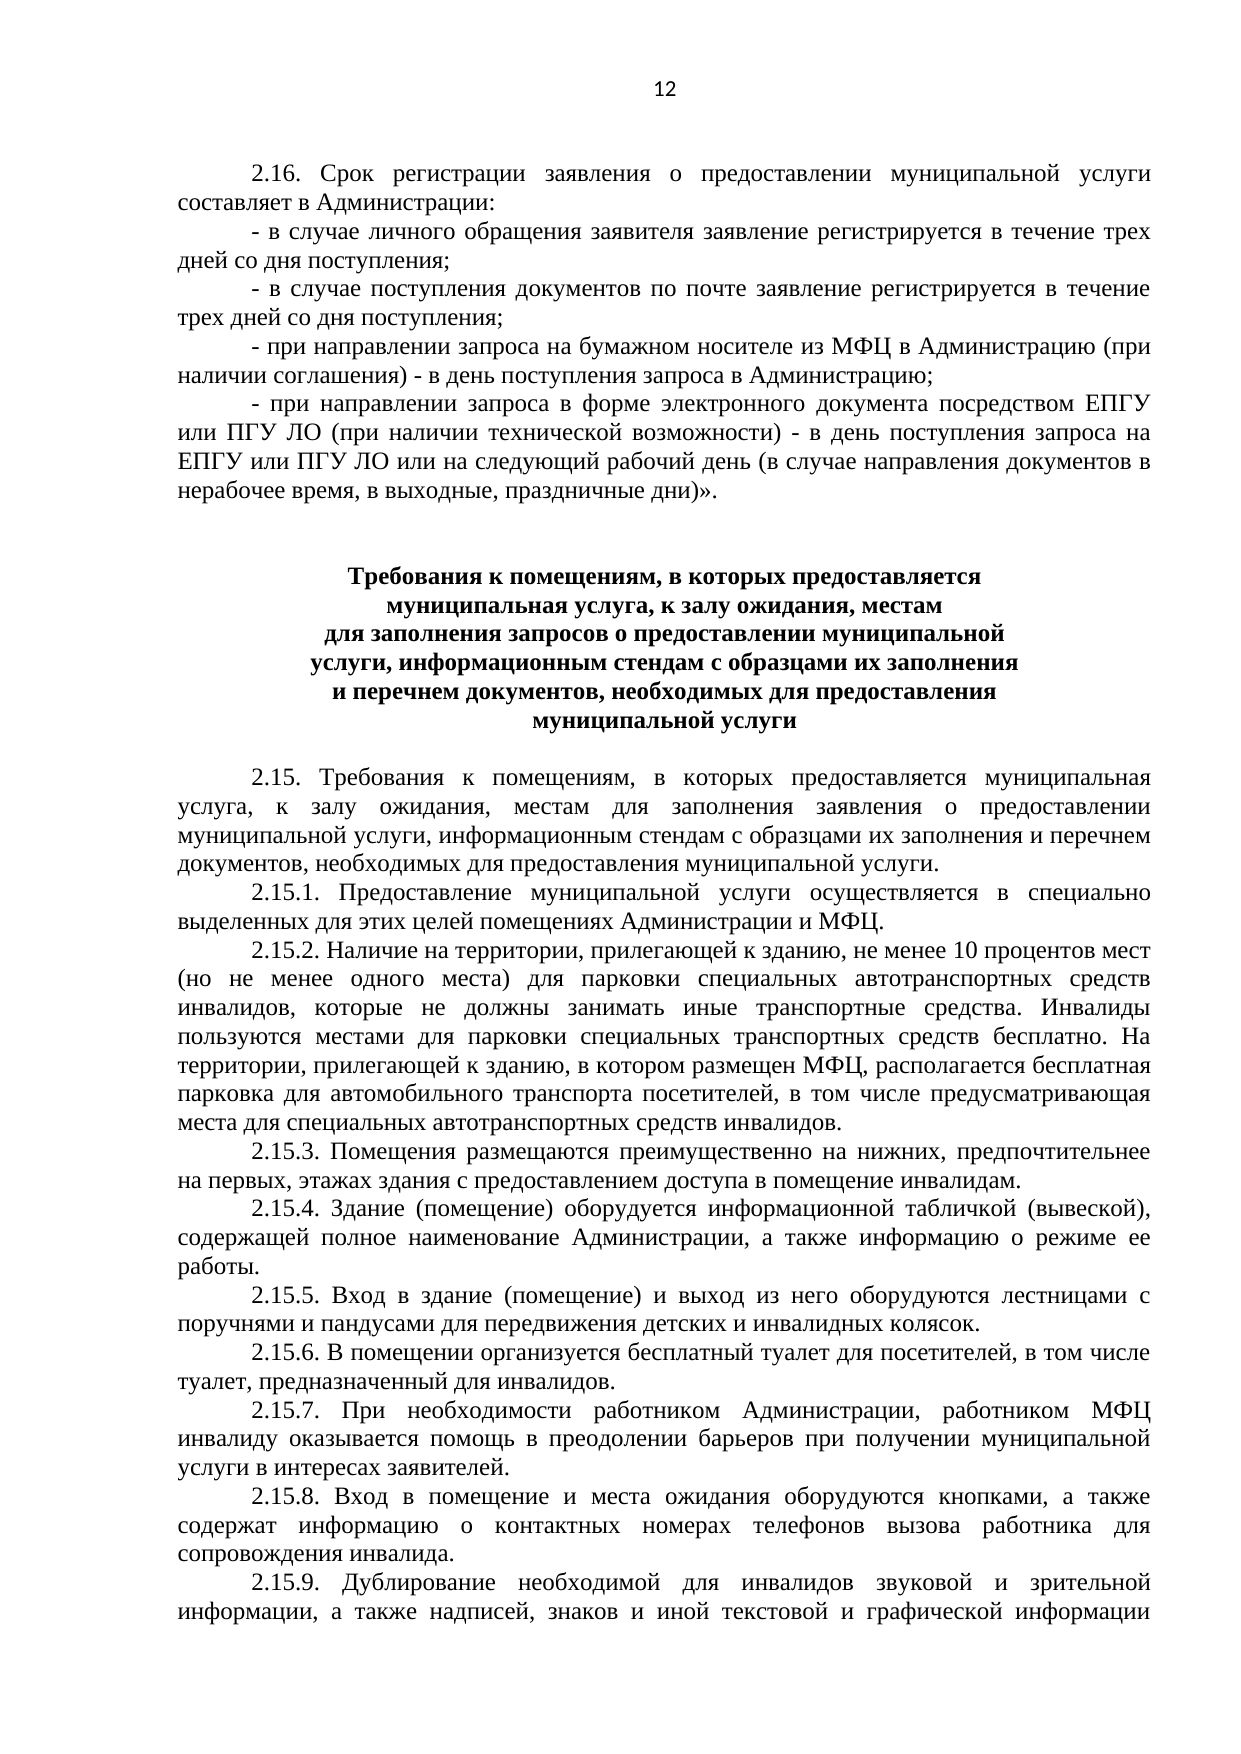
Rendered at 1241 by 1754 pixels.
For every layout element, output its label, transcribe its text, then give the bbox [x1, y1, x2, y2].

text 2.15.6. В помещении организуется бесплатный туалет для посетителей, в том числе туалет, предназначенный для инвалидов. [177, 1337, 1152, 1395]
text 2.15.3. Помещения размещаются преимущественно на нижних, предпочтительнее на первых, этажах здания с предоставлением доступа в помещение инвалидам. [177, 1136, 1152, 1193]
text муниципальной услуги [177, 705, 1152, 733]
text - при направлении запроса в форме электронного документа посредством ЕПГУ или ПГУ ЛО (при наличии технической возможности) - в день поступления запроса на ЕПГУ или ПГУ ЛО или на следующий рабочий день (в случае направления документов в нерабочее время, в выходные, праздничные дни)». [177, 388, 1152, 503]
text услуги, информационным стендам с образцами их заполнения [177, 647, 1152, 676]
text - в случае личного обращения заявителя заявление регистрируется в течение трех дней со дня поступления; [177, 216, 1152, 273]
text и перечнем документов, необходимых для предоставления [177, 676, 1152, 705]
text для заполнения запросов о предоставлении муниципальной [177, 618, 1152, 647]
text 2.15.7. При необходимости работником Администрации, работником МФЦ инвалиду оказывается помощь в преодолении барьеров при получении муниципальной услуги в интересах заявителей. [177, 1395, 1152, 1481]
text 2.15.1. Предоставление муниципальной услуги осуществляется в специально выделенных для этих целей помещениях Администрации и МФЦ. [177, 877, 1152, 935]
text - в случае поступления документов по почте заявление регистрируется в течение трех дней со дня поступления; [177, 273, 1152, 331]
text муниципальная услуга, к залу ожидания, местам [177, 590, 1152, 618]
text 2.15.4. Здание (помещение) оборудуется информационной табличкой (вывеской), содержащей полное наименование Администрации, а также информацию о режиме ее работы. [177, 1193, 1152, 1280]
text 2.15.2. Наличие на территории, прилегающей к зданию, не менее 10 процентов мест (но не менее одного места) для парковки специальных автотранспортных средств инвалидов, которые не должны занимать иные транспортные средства. Инвалиды пользуются местами для парковки специальных транспортных средств бесплатно. На территории, прилегающей к зданию, в котором размещен МФЦ, располагается бесплатная парковка для автомобильного транспорта посетителей, в том числе предусматривающая места для специальных автотранспортных средств инвалидов. [177, 935, 1152, 1136]
text 2.15.5. Вход в здание (помещение) и выход из него оборудуются лестницами с поручнями и пандусами для передвижения детских и инвалидных колясок. [177, 1280, 1152, 1337]
text 2.16. Срок регистрации заявления о предоставлении муниципальной услуги составляет в Администрации: [177, 158, 1152, 216]
text Требования к помещениям, в которых предоставляется [177, 561, 1152, 590]
text - при направлении запроса на бумажном носителе из МФЦ в Администрацию (при наличии соглашения) - в день поступления запроса в Администрацию; [177, 331, 1152, 388]
text 2.15. Требования к помещениям, в которых предоставляется муниципальная услуга, к залу ожидания, местам для заполнения заявления о предоставлении муниципальной услуги, информационным стендам с образцами их заполнения и перечнем документов, необходимых для предоставления муниципальной услуги. [177, 762, 1152, 877]
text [177, 1567, 1152, 1625]
text 2.15.8. Вход в помещение и места ожидания оборудуются кнопками, а также содержат информацию о контактных номерах телефонов вызова работника для сопровождения инвалида. [177, 1481, 1152, 1567]
